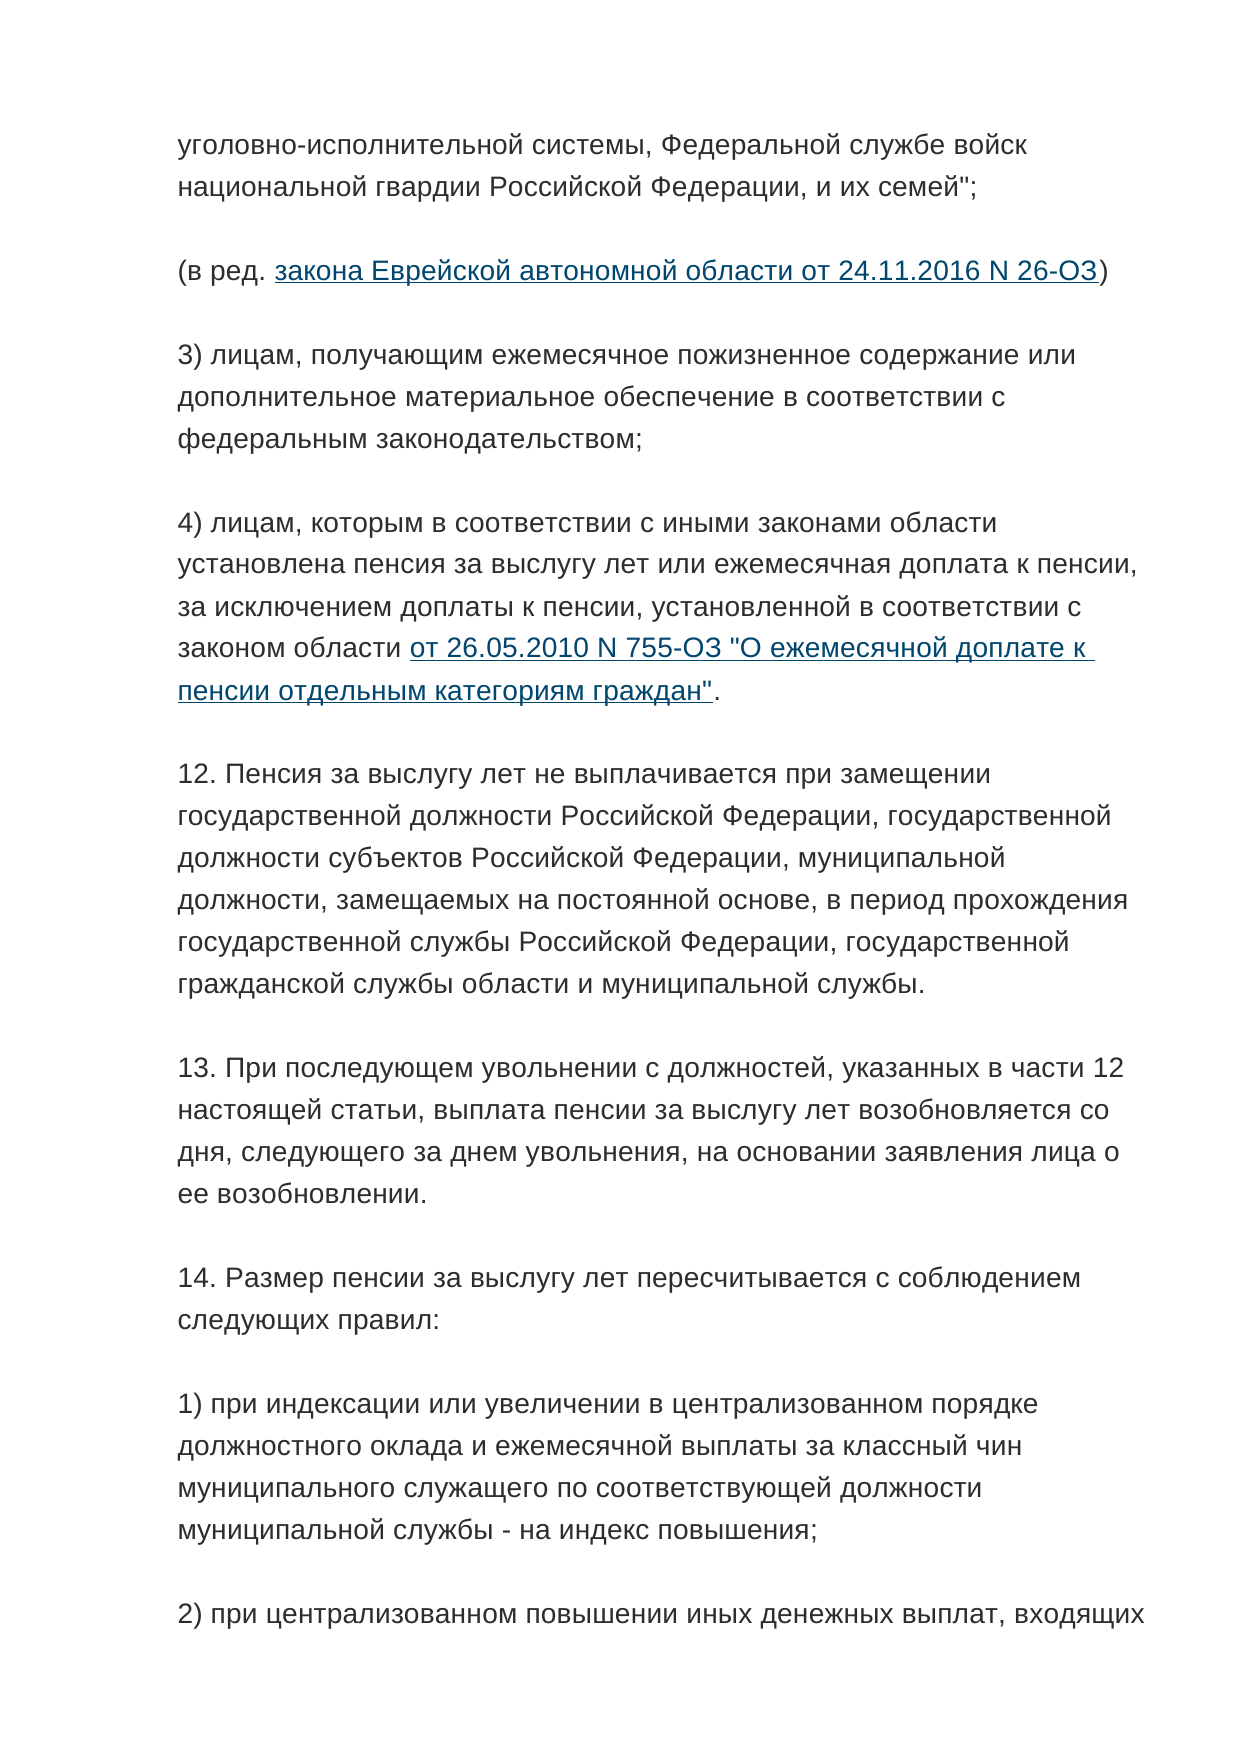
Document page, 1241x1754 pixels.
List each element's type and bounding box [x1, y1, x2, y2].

text [177, 118, 1152, 1629]
